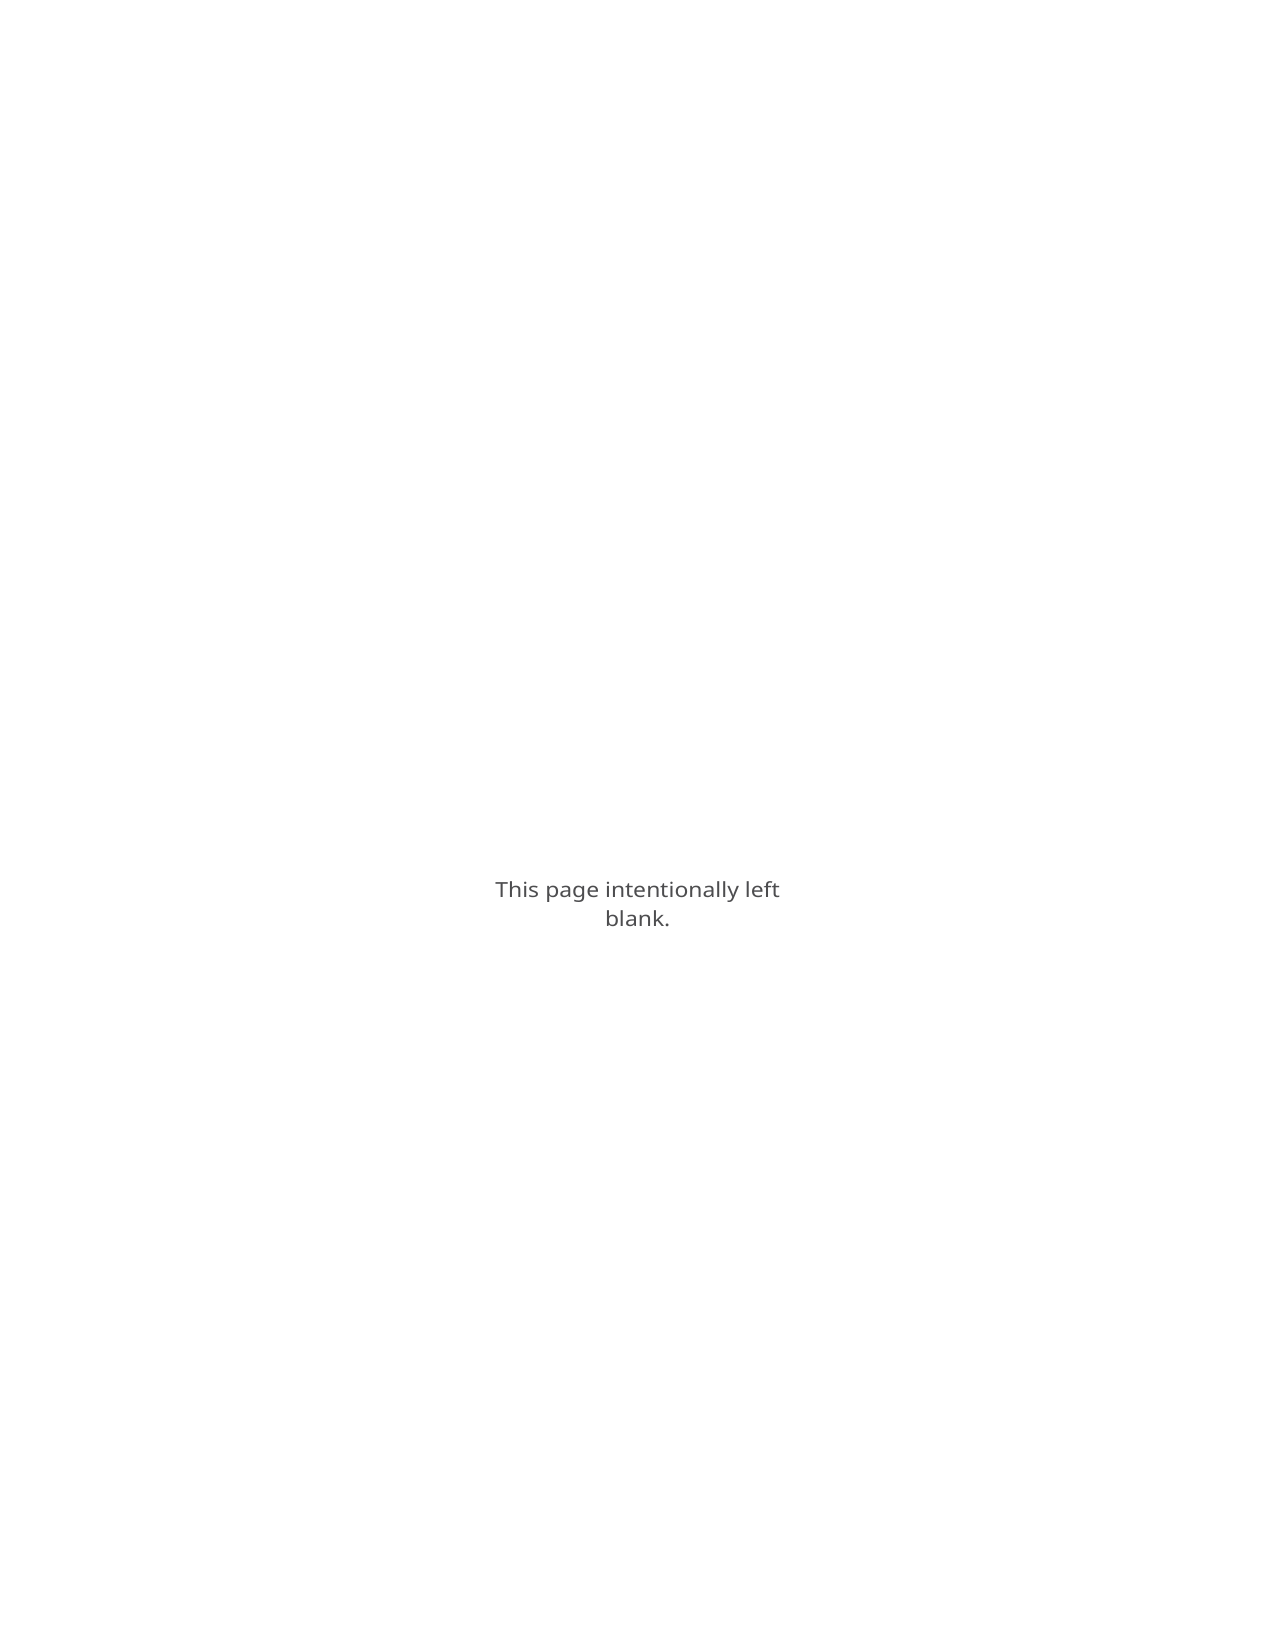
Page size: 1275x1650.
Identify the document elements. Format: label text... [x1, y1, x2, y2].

text This page intentionally left blank. [484, 875, 791, 932]
